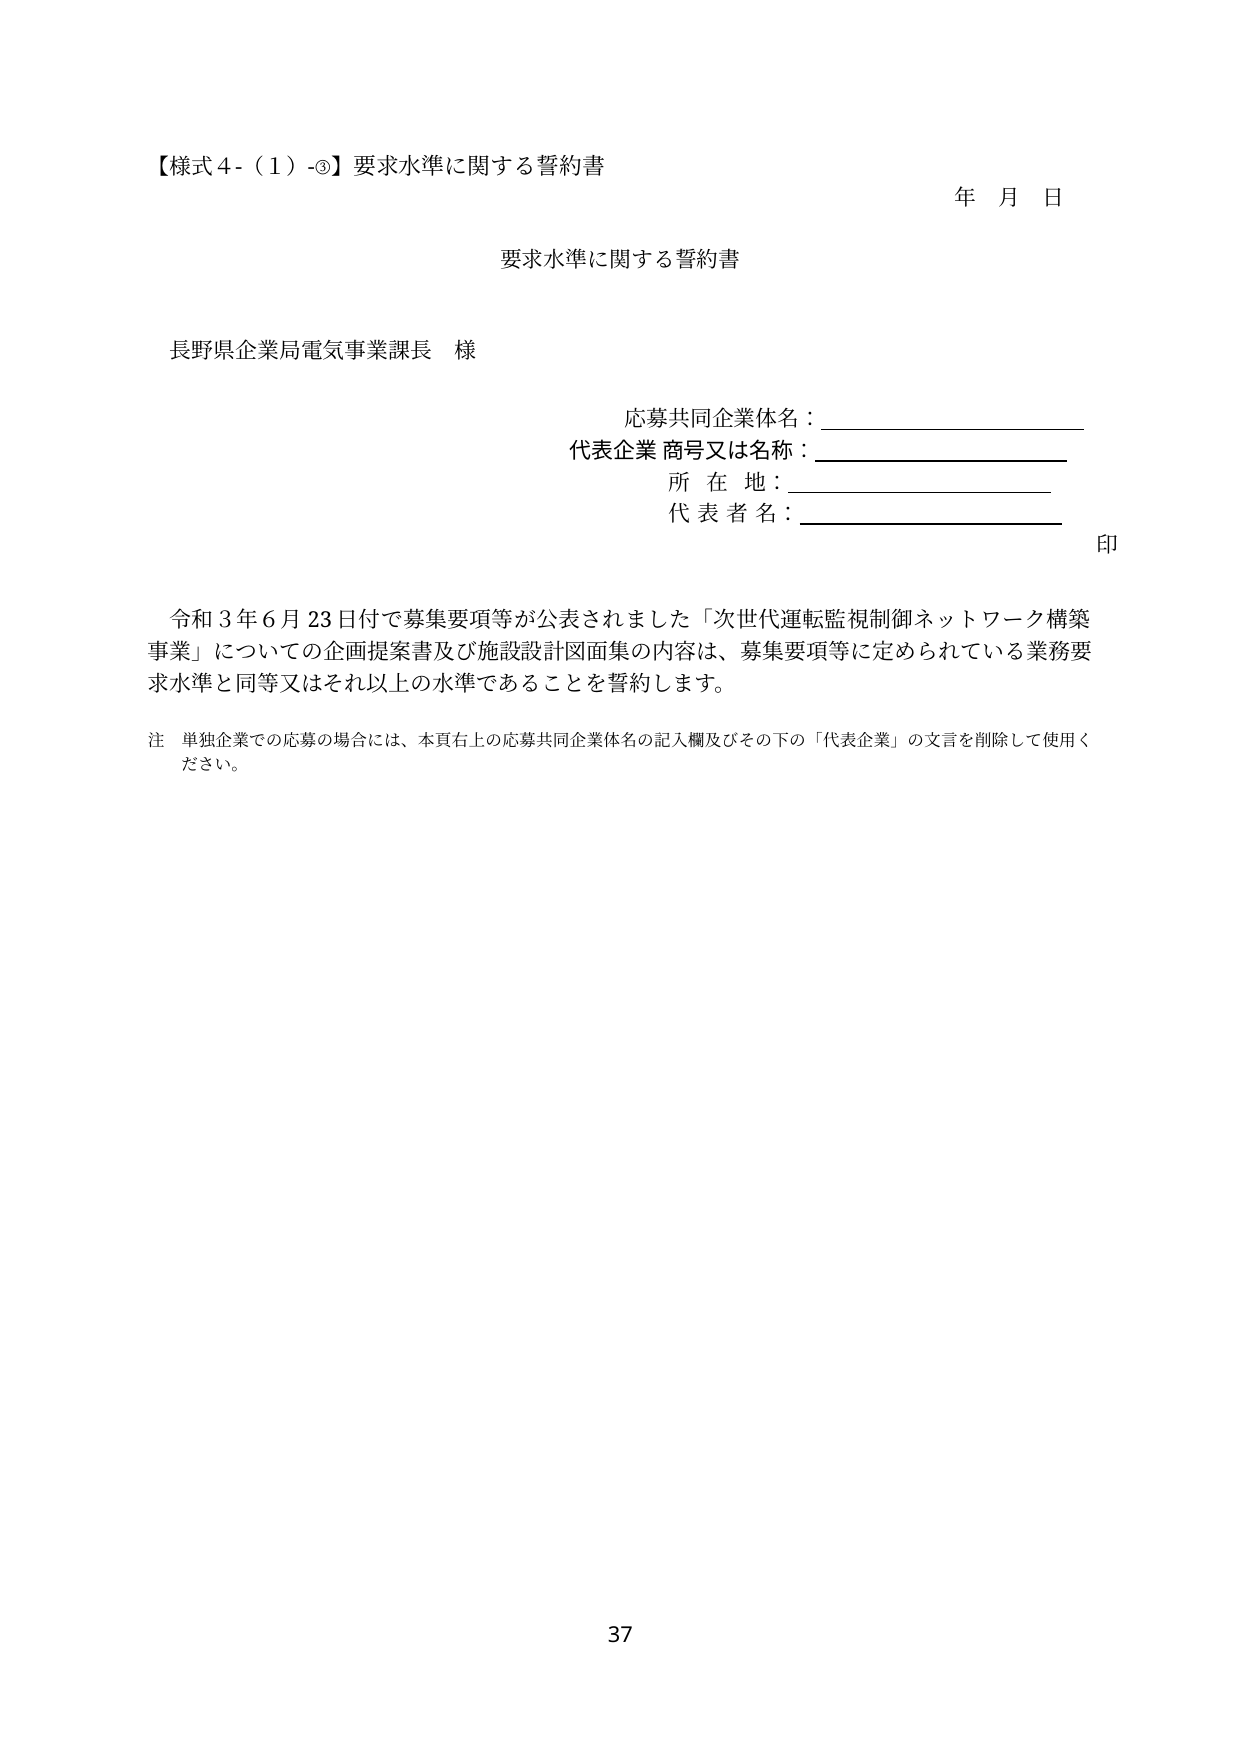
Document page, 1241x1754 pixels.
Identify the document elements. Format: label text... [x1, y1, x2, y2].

text 長野県企業局電気事業課長 様 [148, 333, 1092, 364]
text 要求水準に関する誓約書 [148, 242, 1092, 273]
text 年 月 日 [148, 181, 1064, 212]
text 注 単独企業での応募の場合には、本頁右上の応募共同企業体名の記入欄及びその下の「代表企業」の文言を削除して使用ください。 [148, 727, 1092, 775]
subtitle 【様式４-（１）-③】要求水準に関する誓約書 [148, 148, 1092, 181]
text 令和３年６月23日付で募集要項等が公表されました「次世代運転監視制御ネットワーク構築事業」についての企画提案書及び施設設計図面集の内容は、募集要項等に定められている業務要求水準と同等又はそれ以上の水準であることを誓約します。 [148, 603, 1092, 697]
